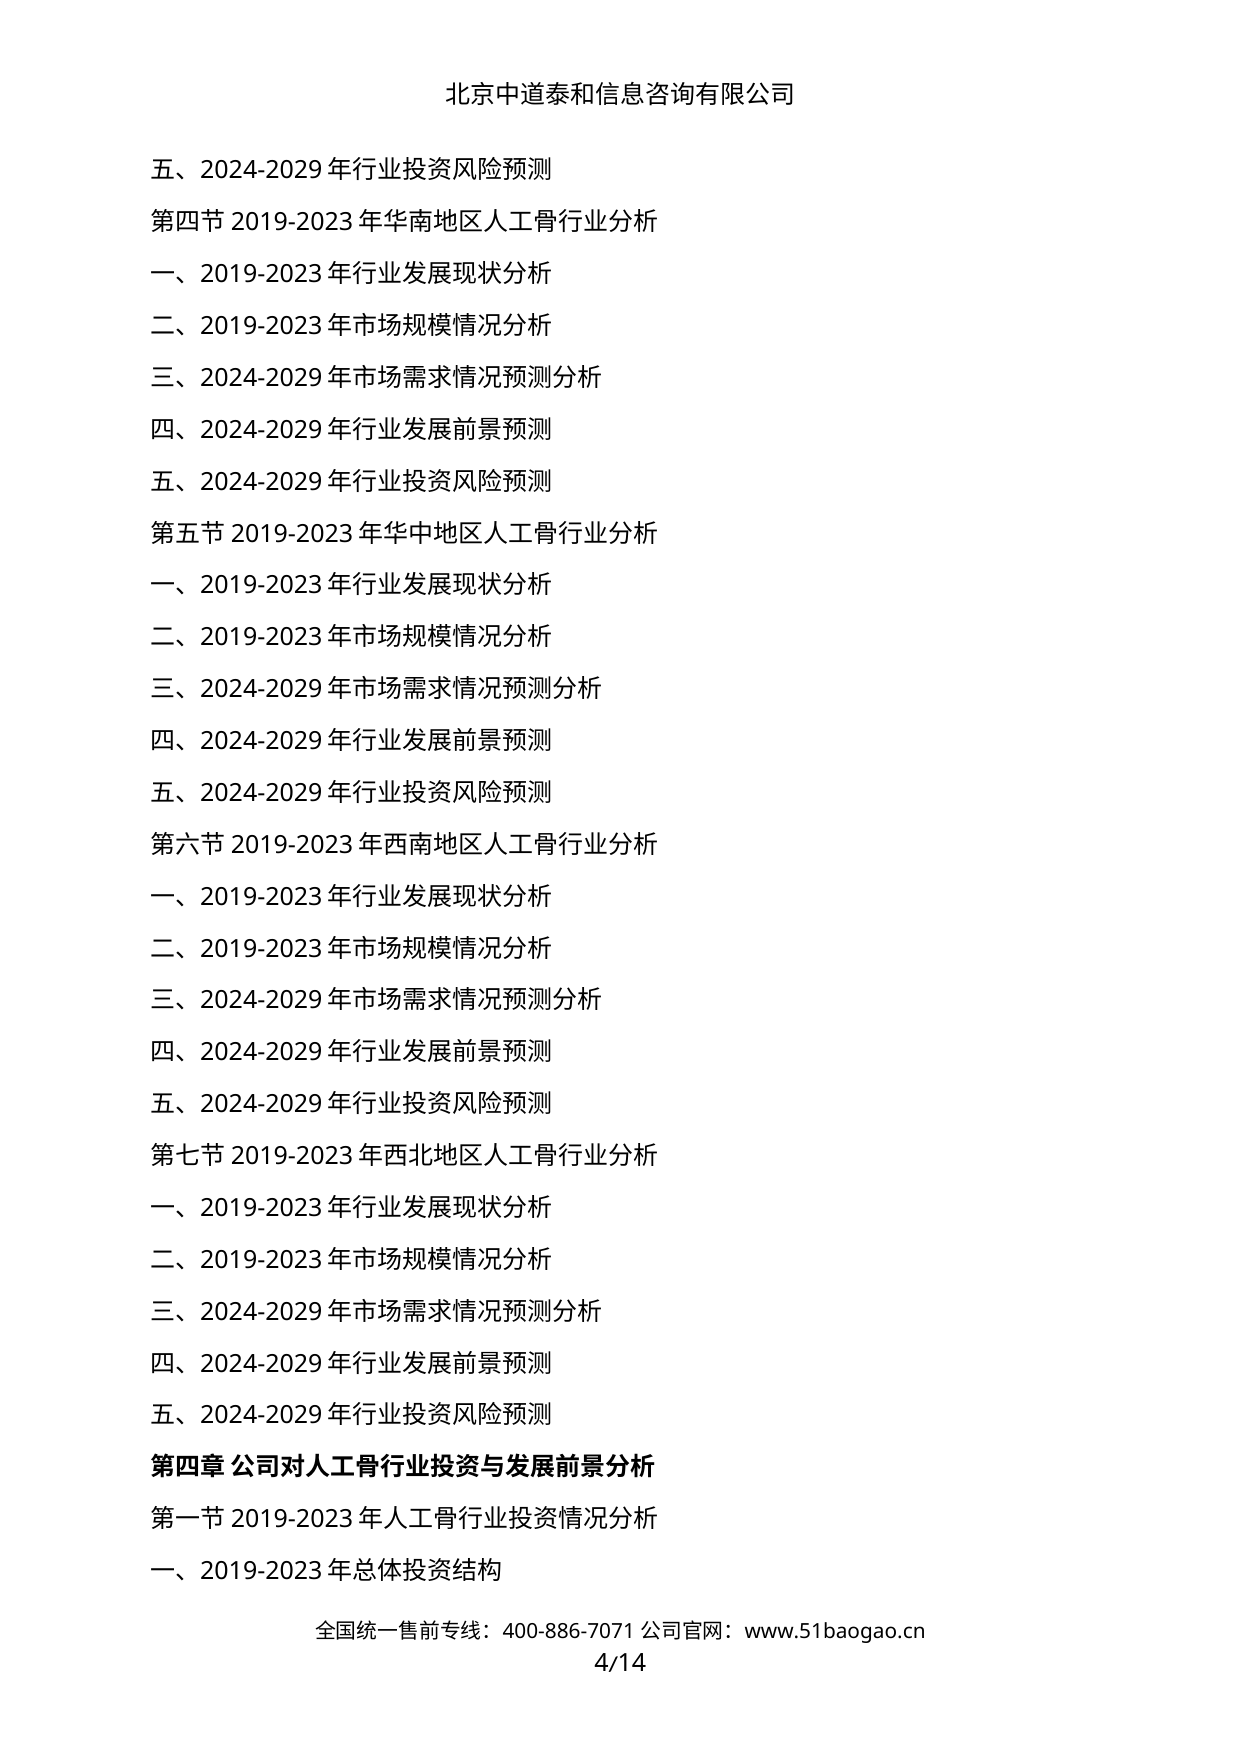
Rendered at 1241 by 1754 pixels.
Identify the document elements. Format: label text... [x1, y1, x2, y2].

text 二、2019-2023年市场规模情况分析 [150, 928, 1090, 964]
text 第四章 公司对人工骨行业投资与发展前景分析 [150, 1447, 1090, 1483]
text 五、2024-2029年行业投资风险预测 [150, 1395, 1090, 1431]
text 第一节 2019-2023年人工骨行业投资情况分析 [150, 1499, 1090, 1535]
text 四、2024-2029年行业发展前景预测 [150, 1343, 1090, 1379]
text 三、2024-2029年市场需求情况预测分析 [150, 980, 1090, 1016]
text 第六节 2019-2023年西南地区人工骨行业分析 [150, 824, 1090, 861]
text 三、2024-2029年市场需求情况预测分析 [150, 357, 1090, 394]
text 五、2024-2029年行业投资风险预测 [150, 461, 1090, 497]
text 第四节 2019-2023年华南地区人工骨行业分析 [150, 202, 1090, 238]
text 三、2024-2029年市场需求情况预测分析 [150, 1291, 1090, 1327]
text 三、2024-2029年市场需求情况预测分析 [150, 669, 1090, 705]
text 一、2019-2023年行业发展现状分析 [150, 254, 1090, 290]
text 四、2024-2029年行业发展前景预测 [150, 1032, 1090, 1068]
text 四、2024-2029年行业发展前景预测 [150, 721, 1090, 757]
text 二、2019-2023年市场规模情况分析 [150, 617, 1090, 653]
text 一、2019-2023年行业发展现状分析 [150, 565, 1090, 601]
text 一、2019-2023年行业发展现状分析 [150, 876, 1090, 912]
text 五、2024-2029年行业投资风险预测 [150, 150, 1090, 186]
text 四、2024-2029年行业发展前景预测 [150, 409, 1090, 446]
text 第五节 2019-2023年华中地区人工骨行业分析 [150, 513, 1090, 549]
text 二、2019-2023年市场规模情况分析 [150, 306, 1090, 342]
text 一、2019-2023年行业发展现状分析 [150, 1187, 1090, 1224]
text 五、2024-2029年行业投资风险预测 [150, 1084, 1090, 1120]
text 第七节 2019-2023年西北地区人工骨行业分析 [150, 1136, 1090, 1172]
text 一、2019-2023年总体投资结构 [150, 1551, 1090, 1587]
text 二、2019-2023年市场规模情况分析 [150, 1239, 1090, 1276]
text 五、2024-2029年行业投资风险预测 [150, 772, 1090, 809]
